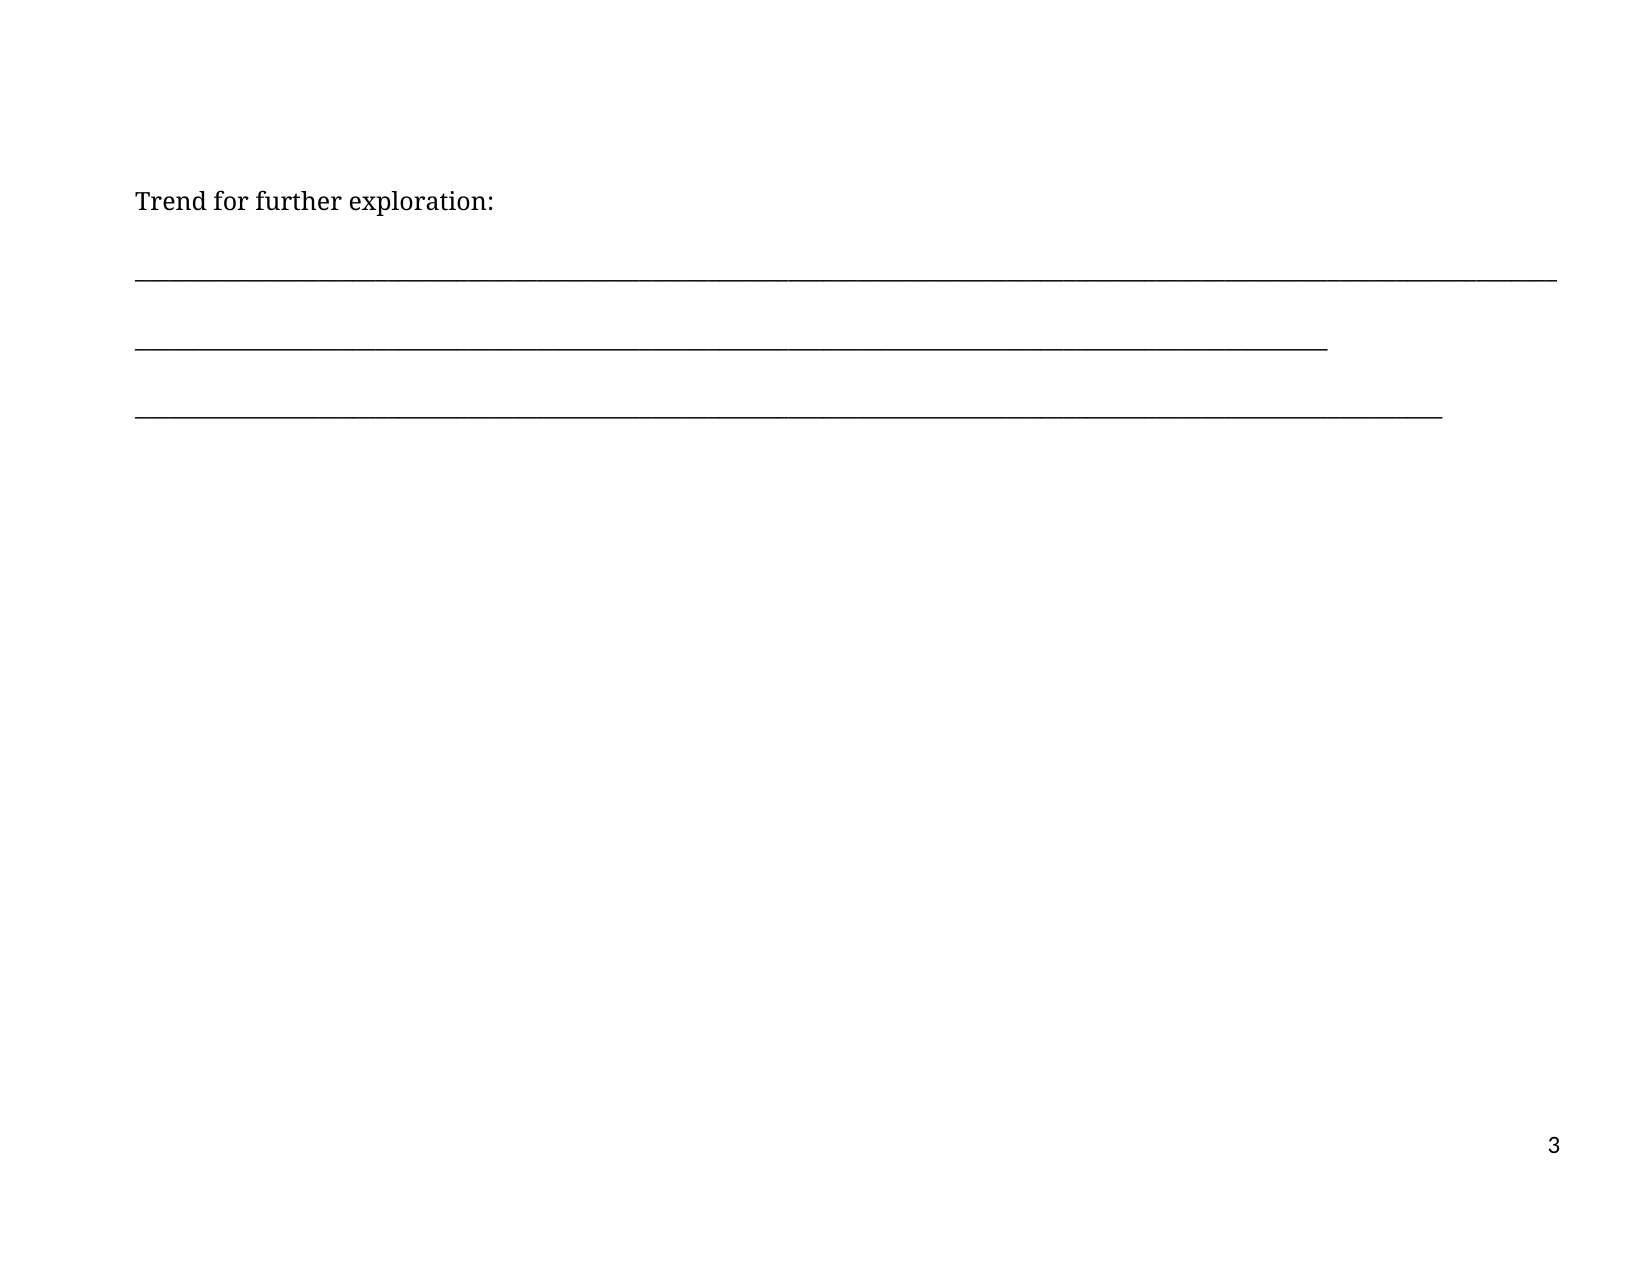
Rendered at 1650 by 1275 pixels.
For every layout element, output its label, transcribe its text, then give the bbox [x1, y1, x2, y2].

text Trend for further exploration: ____________________________________________________________________________________________________________________________________________________________________________________________________________________________________ [135, 184, 1560, 354]
text __________________________________________________________________________________________________________________ [135, 388, 1560, 422]
